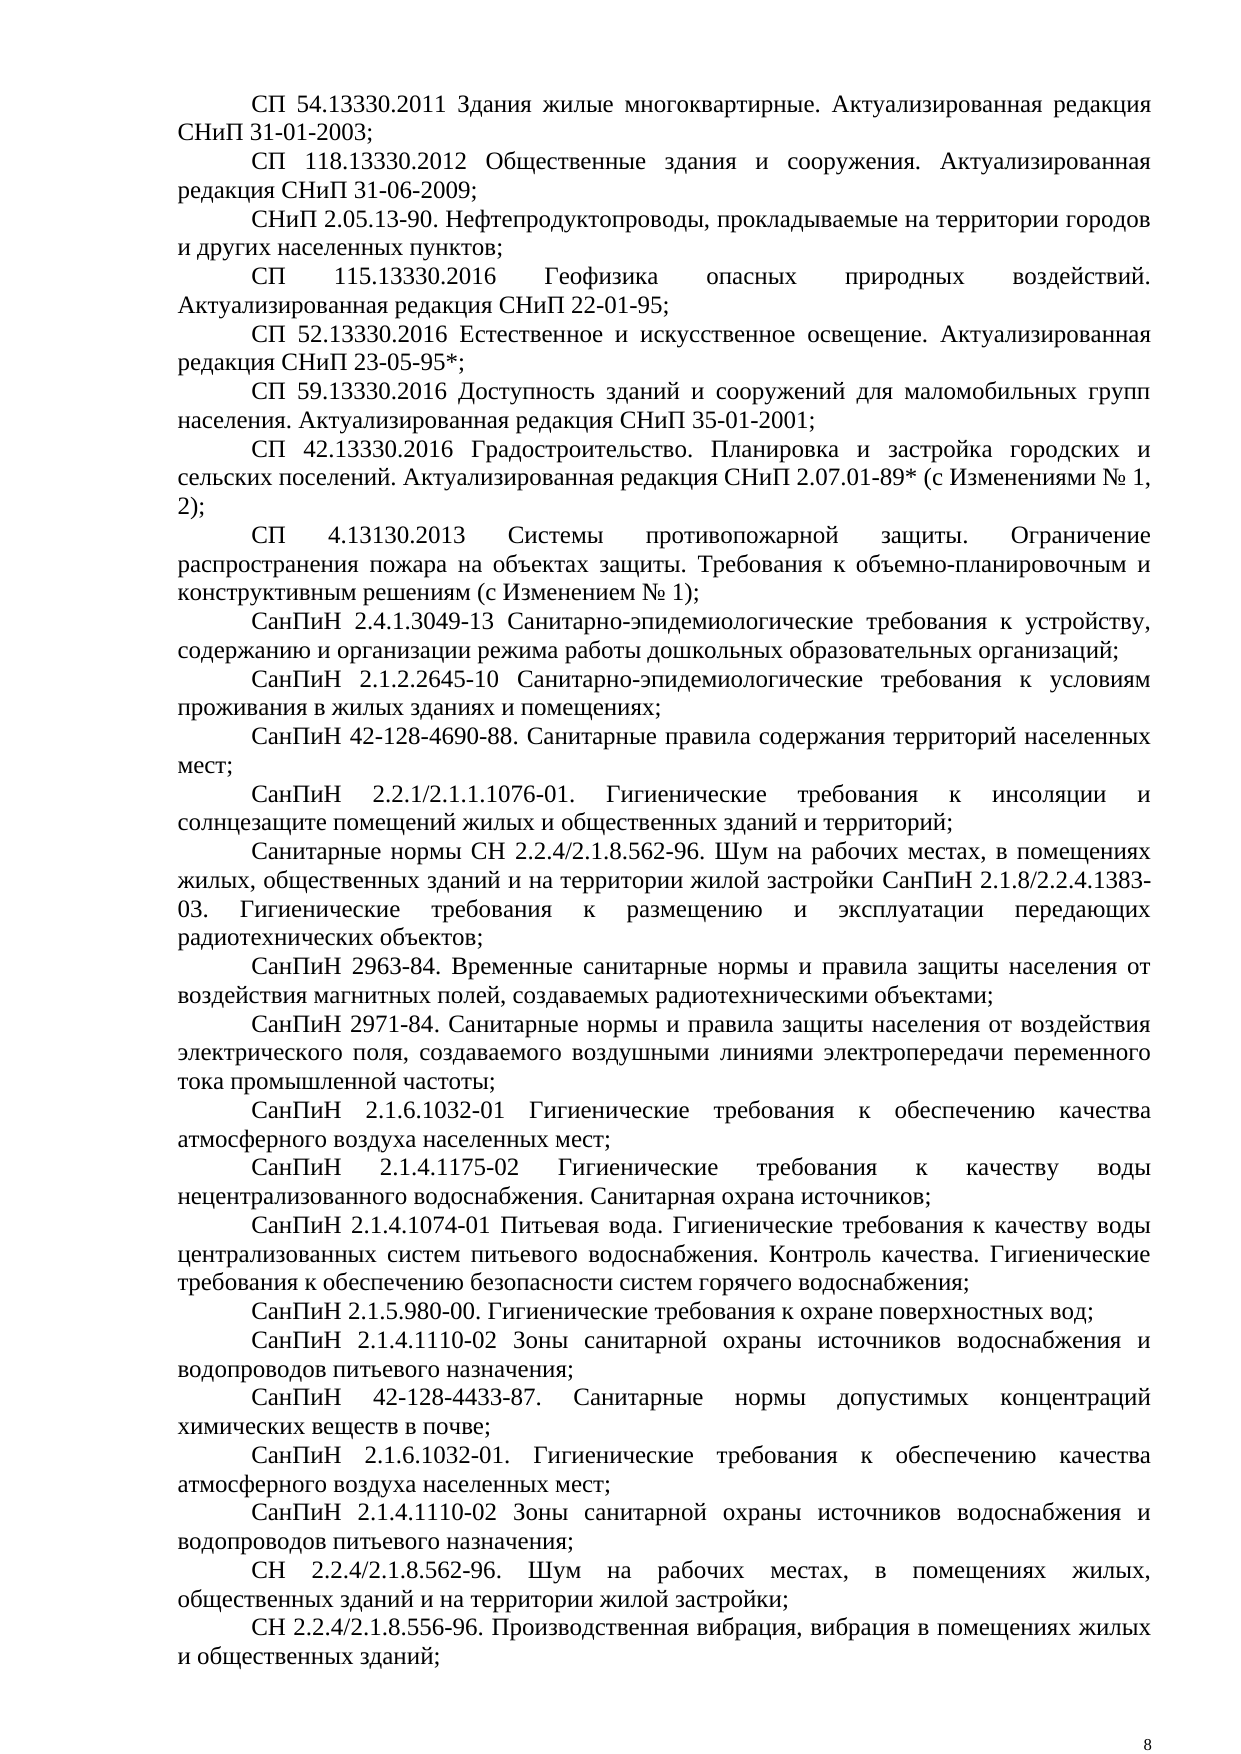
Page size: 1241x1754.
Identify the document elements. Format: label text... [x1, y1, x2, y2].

text СП 118.13330.2012 Общественные здания и сооружения. Актуализированная редакция СНиП 31-06-2009; [177, 146, 1152, 204]
text СанПиН 2.1.6.1032-01. Гигиенические требования к обеспечению качества атмосферного воздуха населенных мест; [177, 1440, 1152, 1497]
text СанПиН 2.1.4.1074-01 Питьевая вода. Гигиенические требования к качеству воды централизованных систем питьевого водоснабжения. Контроль качества. Гигиенические требования к обеспечению безопасности систем горячего водоснабжения; [177, 1210, 1152, 1296]
text СанПиН 2.1.5.980-00. Гигиенические требования к охране поверхностных вод; [177, 1296, 1152, 1325]
text СП 59.13330.2016 Доступность зданий и сооружений для маломобильных групп населения. Актуализированная редакция СНиП 35-01-2001; [177, 376, 1152, 434]
text СанПиН 2.2.1/2.1.1.1076-01. Гигиенические требования к инсоляции и солнцезащите помещений жилых и общественных зданий и территорий; [177, 779, 1152, 836]
text СанПиН 2.1.4.1110-02 Зоны санитарной охраны источников водоснабжения и водопроводов питьевого назначения; [177, 1325, 1152, 1382]
text СП 115.13330.2016 Геофизика опасных природных воздействий. Актуализированная редакция СНиП 22-01-95; [177, 261, 1152, 319]
text СанПиН 42-128-4690-88. Санитарные правила содержания территорий населенных мест; [177, 721, 1152, 779]
text СН 2.2.4/2.1.8.556-96. Производственная вибрация, вибрация в помещениях жилых и общественных зданий; [177, 1612, 1152, 1670]
text СанПиН 2971-84. Санитарные нормы и правила защиты населения от воздействия электрического поля, создаваемого воздушными линиями электропередачи переменного тока промышленной частоты; [177, 1009, 1152, 1095]
text СП 42.13330.2016 Градостроительство. Планировка и застройка городских и сельских поселений. Актуализированная редакция СНиП 2.07.01-89* (с Изменениями № 1, 2); [177, 434, 1152, 520]
text СН 2.2.4/2.1.8.562-96. Шум на рабочих местах, в помещениях жилых, общественных зданий и на территории жилой застройки; [177, 1555, 1152, 1612]
text СП 4.13130.2013 Системы противопожарной защиты. Ограничение распространения пожара на объектах защиты. Требования к объемно-планировочным и конструктивным решениям (с Изменением № 1); [177, 520, 1152, 606]
text СП 54.13330.2011 Здания жилые многоквартирные. Актуализированная редакция СНиП 31-01-2003; [177, 89, 1152, 146]
text Санитарные нормы СН 2.2.4/2.1.8.562-96. Шум на рабочих местах, в помещениях жилых, общественных зданий и на территории жилой застройки СанПиН 2.1.8/2.2.4.1383-03. Гигиенические требования к размещению и эксплуатации передающих радиотехнических объектов; [177, 836, 1152, 951]
text СП 52.13330.2016 Естественное и искусственное освещение. Актуализированная редакция СНиП 23-05-95*; [177, 319, 1152, 376]
text СанПиН 2963-84. Временные санитарные нормы и правила защиты населения от воздействия магнитных полей, создаваемых радиотехническими объектами; [177, 951, 1152, 1009]
text СанПиН 2.1.2.2645-10 Санитарно-эпидемиологические требования к условиям проживания в жилых зданиях и помещениях; [177, 664, 1152, 721]
text СанПиН 2.1.6.1032-01 Гигиенические требования к обеспечению качества атмосферного воздуха населенных мест; [177, 1095, 1152, 1152]
text СанПиН 42-128-4433-87. Санитарные нормы допустимых концентраций химических веществ в почве; [177, 1382, 1152, 1440]
text СанПиН 2.1.4.1110-02 Зоны санитарной охраны источников водоснабжения и водопроводов питьевого назначения; [177, 1497, 1152, 1555]
text СанПиН 2.4.1.3049-13 Санитарно-эпидемиологические требования к устройству, содержанию и организации режима работы дошкольных образовательных организаций; [177, 606, 1152, 664]
text СНиП 2.05.13-90. Нефтепродуктопроводы, прокладываемые на территории городов и других населенных пунктов; [177, 204, 1152, 261]
text СанПиН 2.1.4.1175-02 Гигиенические требования к качеству воды нецентрализованного водоснабжения. Санитарная охрана источников; [177, 1152, 1152, 1210]
